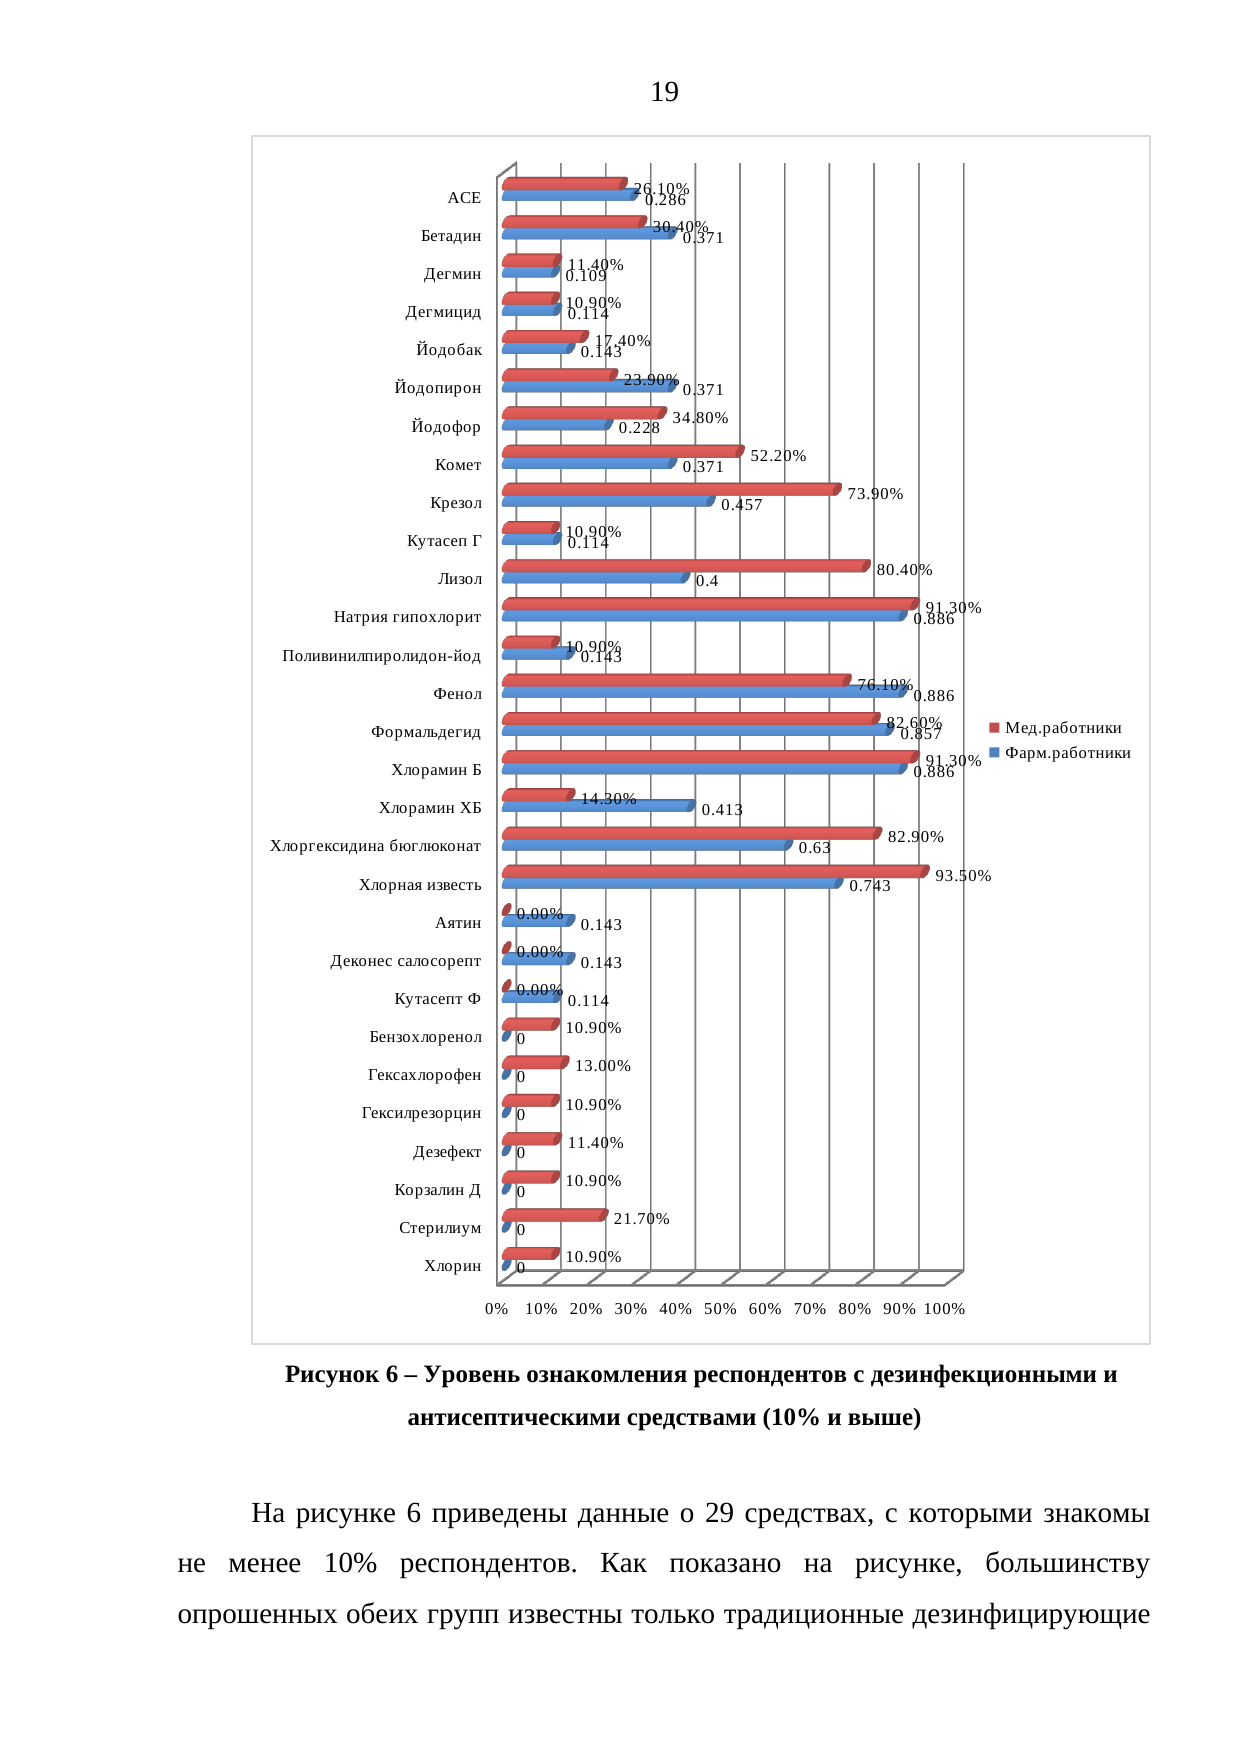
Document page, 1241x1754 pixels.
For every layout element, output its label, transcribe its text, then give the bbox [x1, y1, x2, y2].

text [177, 1495, 1152, 1629]
text Рисунок 6 – Уровень ознакомления респондентов с дезинфекционными и антисептическими средствами (10% и выше) [177, 1359, 1152, 1431]
